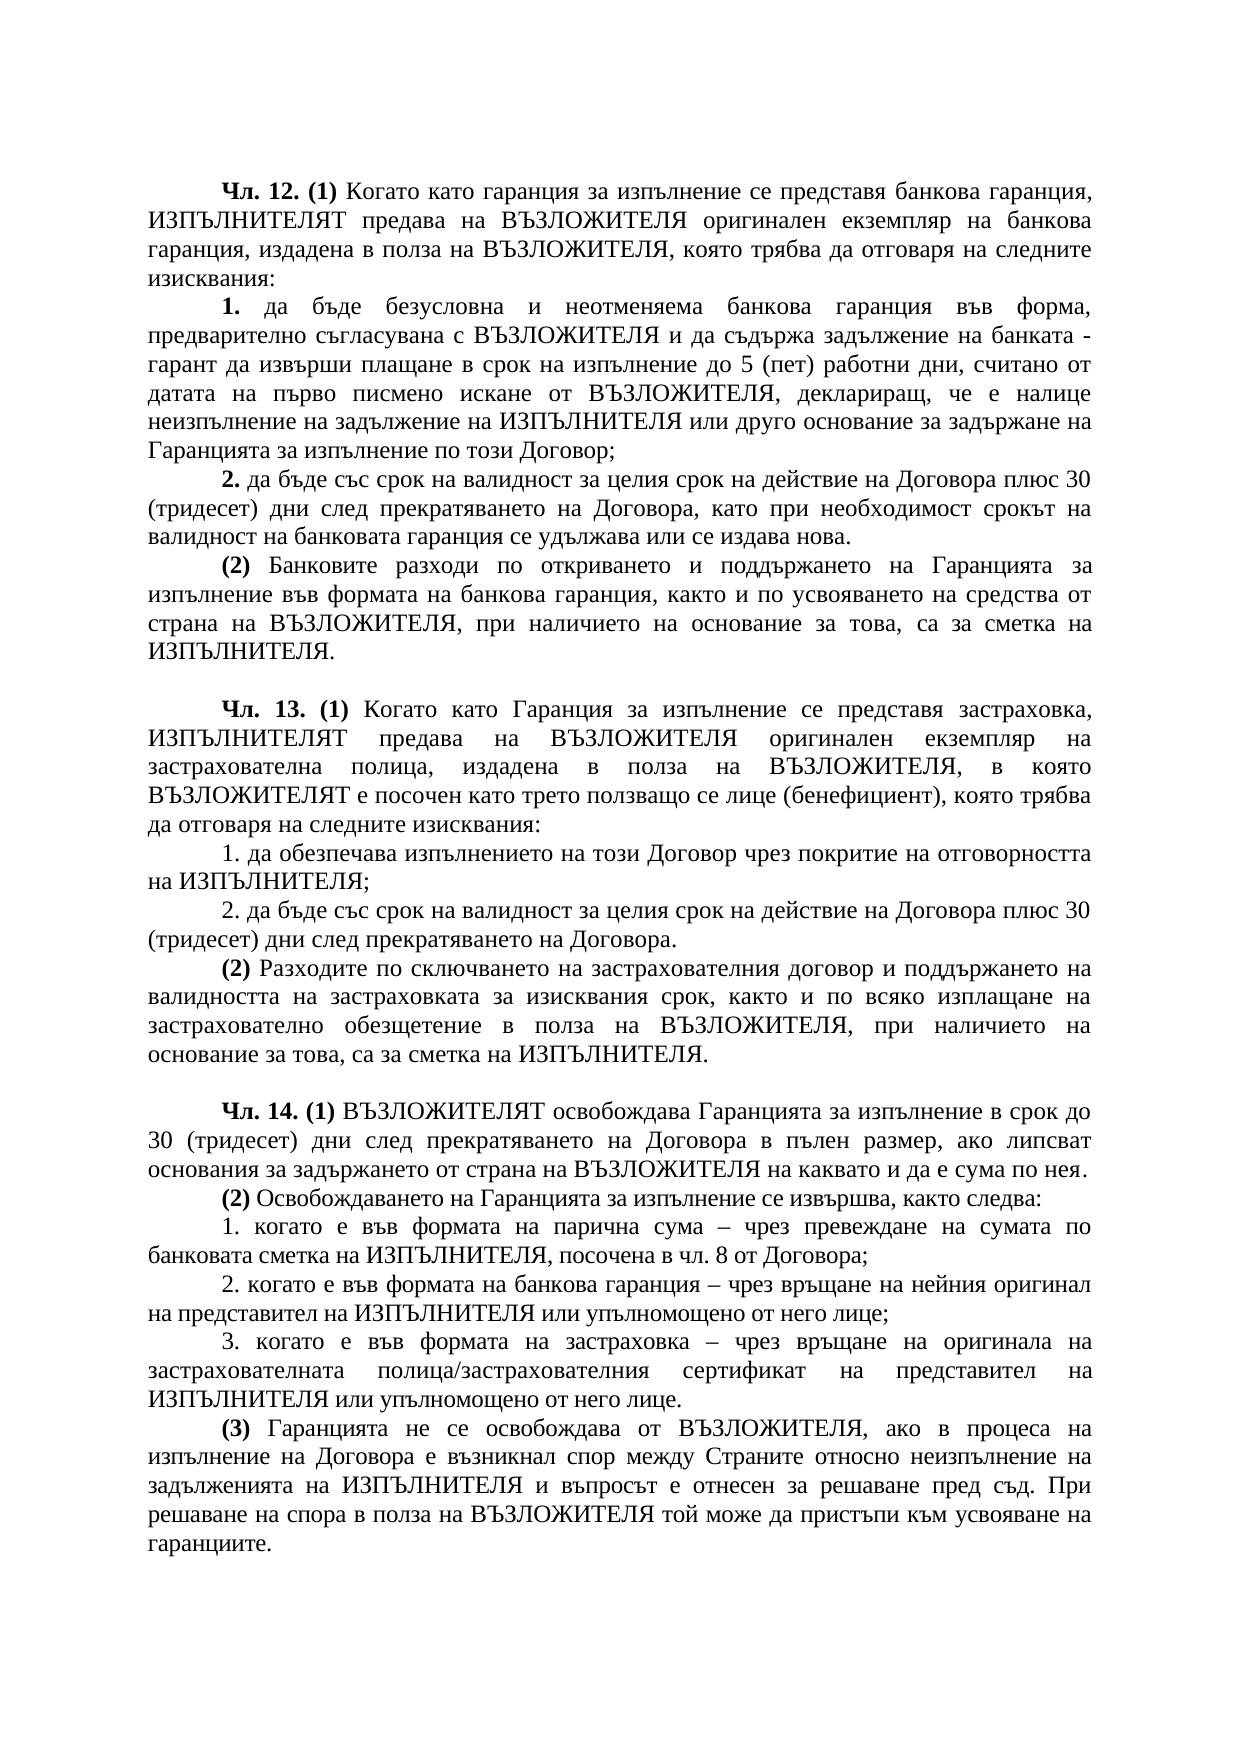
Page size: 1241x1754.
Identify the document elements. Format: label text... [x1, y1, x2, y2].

text Чл. 13. (1) Когато като Гаранция за изпълнение се представя застраховка, ИЗПЪЛНИТЕЛЯТ предава на ВЪЗЛОЖИТЕЛЯ оригинален екземпляр на застрахователна полица, издадена в полза на ВЪЗЛОЖИТЕЛЯ, в която ВЪЗЛОЖИТЕЛЯТ е посочен като трето ползващо се лице (бенефициент), която трябва да отговаря на следните изисквания: [148, 694, 1093, 838]
text (2) Разходите по сключването на застрахователния договор и поддържането на валидността на застраховката за изисквания срок, както и по всяко изплащане на застрахователно обезщетение в полза на ВЪЗЛОЖИТЕЛЯ, при наличието на основание за това, са за сметка на ИЗПЪЛНИТЕЛЯ. [148, 953, 1093, 1068]
text 1. когато е във формата на парична сума – чрез превеждане на сумата по банковата сметка на ИЗПЪЛНИТЕЛЯ, посочена в чл. 8 от Договора; [148, 1211, 1093, 1269]
text 1. да бъде безусловна и неотменяема банкова гаранция във форма, предварително съгласувана с ВЪЗЛОЖИТЕЛЯ и да съдържа задължение на банката - гарант да извърши плащане в срок на изпълнение до 5 (пет) работни дни, считано от датата на първо писмено искане от ВЪЗЛОЖИТЕЛЯ, деклариращ, че е налице неизпълнение на задължение на ИЗПЪЛНИТЕЛЯ или друго основание за задържане на Гаранцията за изпълнение по този Договор; [148, 291, 1093, 464]
text 2. да бъде със срок на валидност за целия срок на действие на Договора плюс 30 (тридесет) дни след прекратяването на Договора. [148, 895, 1093, 953]
text 2. да бъде със срок на валидност за целия срок на действие на Договора плюс 30 (тридесет) дни след прекратяването на Договора, като при необходимост срокът на валидност на банковата гаранция се удължава или се издава нова. [148, 464, 1093, 550]
text (2) Освобождаването на Гаранцията за изпълнение се извършва, както следва: [148, 1183, 1093, 1211]
text 3. когато е във формата на застраховка – чрез връщане на оригинала на застрахователната полица/застрахователния сертификат на представител на ИЗПЪЛНИТЕЛЯ или упълномощено от него лице. [148, 1326, 1093, 1413]
text (2) Банковите разходи по откриването и поддържането на Гаранцията за изпълнение във формата на банкова гаранция, както и по усвояването на средства от страна на ВЪЗЛОЖИТЕЛЯ, при наличието на основание за това, са за сметка на ИЗПЪЛНИТЕЛЯ. [148, 550, 1093, 665]
text 2. когато е във формата на банкова гаранция – чрез връщане на нейния оригинал на представител на ИЗПЪЛНИТЕЛЯ или упълномощено от него лице; [148, 1269, 1093, 1326]
text Чл. 12. (1) Когато като гаранция за изпълнение се представя банкова гаранция, ИЗПЪЛНИТЕЛЯТ предава на ВЪЗЛОЖИТЕЛЯ оригинален екземпляр на банкова гаранция, издадена в полза на ВЪЗЛОЖИТЕЛЯ, която трябва да отговаря на следните изисквания: [148, 176, 1093, 291]
text 1. да обезпечава изпълнението на този Договор чрез покритие на отговорността на ИЗПЪЛНИТЕЛЯ; [148, 838, 1093, 895]
text (3) Гаранцията не се освобождава от ВЪЗЛОЖИТЕЛЯ, ако в процеса на изпълнение на Договора е възникнал спор между Страните относно неизпълнение на задълженията на ИЗПЪЛНИТЕЛЯ и въпросът е отнесен за решаване пред съд. При решаване на спора в полза на ВЪЗЛОЖИТЕЛЯ той може да пристъпи към усвояване на гаранциите. [148, 1413, 1093, 1556]
text Чл. 14. (1) ВЪЗЛОЖИТЕЛЯТ освобождава Гаранцията за изпълнение в срок до 30 (тридесет) дни след прекратяването на Договора в пълен размер, ако липсват основания за задържането от страна на ВЪЗЛОЖИТЕЛЯ на каквато и да е сума по нея. [148, 1096, 1093, 1183]
